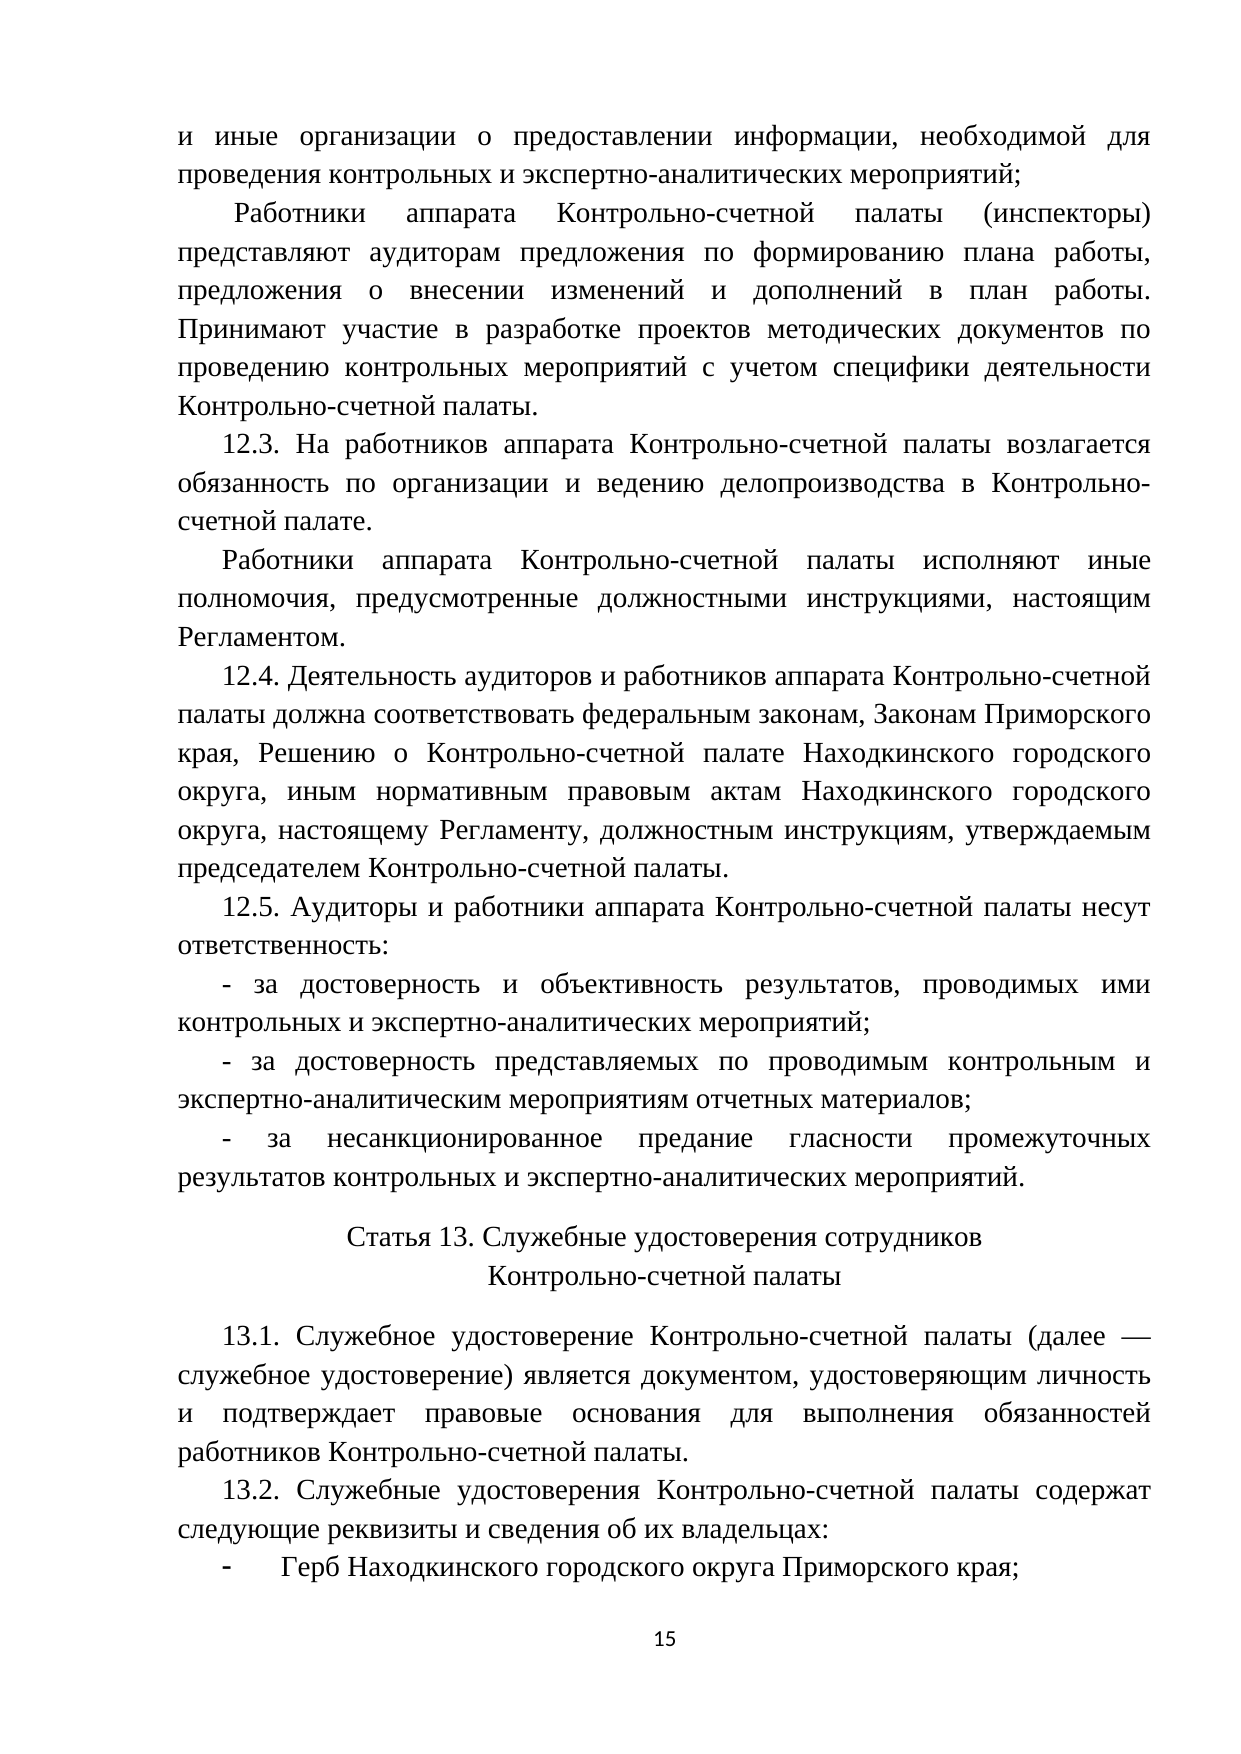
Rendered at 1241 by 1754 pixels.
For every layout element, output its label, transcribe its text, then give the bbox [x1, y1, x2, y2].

text 13.1. Служебное удостоверение Контрольно-счетной палаты (далее — служебное удостоверение) является документом, удостоверяющим личность и подтверждает правовые основания для выполнения обязанностей работников Контрольно-счетной палаты. [177, 1318, 1152, 1467]
text 12.5. Аудиторы и работники аппарата Контрольно-счетной палаты несут ответственность: [177, 889, 1152, 961]
text Работники аппарата Контрольно-счетной палаты (инспекторы) представляют аудиторам предложения по формированию плана работы, предложения о внесении изменений и дополнений в план работы. Принимают участие в разработке проектов методических документов по проведению контрольных мероприятий с учетом специфики деятельности Контрольно-счетной палаты. [177, 195, 1152, 421]
text Контрольно-счетной палаты [177, 1258, 1152, 1291]
text - за несанкционированное предание гласности промежуточных результатов контрольных и экспертно-аналитических мероприятий. [177, 1120, 1152, 1192]
list Герб Находкинского городского округа Приморского края; [177, 1549, 1152, 1583]
text 12.3. На работников аппарата Контрольно-счетной палаты возлагается обязанность по организации и ведению делопроизводства в Контрольно-счетной палате. [177, 426, 1152, 537]
text 12.4. Деятельность аудиторов и работников аппарата Контрольно-счетной палаты должна соответствовать федеральным законам, Законам Приморского края, Решению о Контрольно-счетной палате Находкинского городского округа, иным нормативным правовым актам Находкинского городского округа, настоящему Регламенту, должностным инструкциям, утверждаемым председателем Контрольно-счетной палаты. [177, 658, 1152, 884]
text Статья 13. Служебные удостоверения сотрудников [177, 1219, 1152, 1253]
text Работники аппарата Контрольно-счетной палаты исполняют иные полномочия, предусмотренные должностными инструкциями, настоящим Регламентом. [177, 542, 1152, 653]
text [177, 118, 1152, 190]
text 13.2. Служебные удостоверения Контрольно-счетной палаты содержат следующие реквизиты и сведения об их владельцах: [177, 1472, 1152, 1544]
text - за достоверность и объективность результатов, проводимых ими контрольных и экспертно-аналитических мероприятий; [177, 966, 1152, 1038]
text - за достоверность представляемых по проводимым контрольным и экспертно-аналитическим мероприятиям отчетных материалов; [177, 1043, 1152, 1115]
